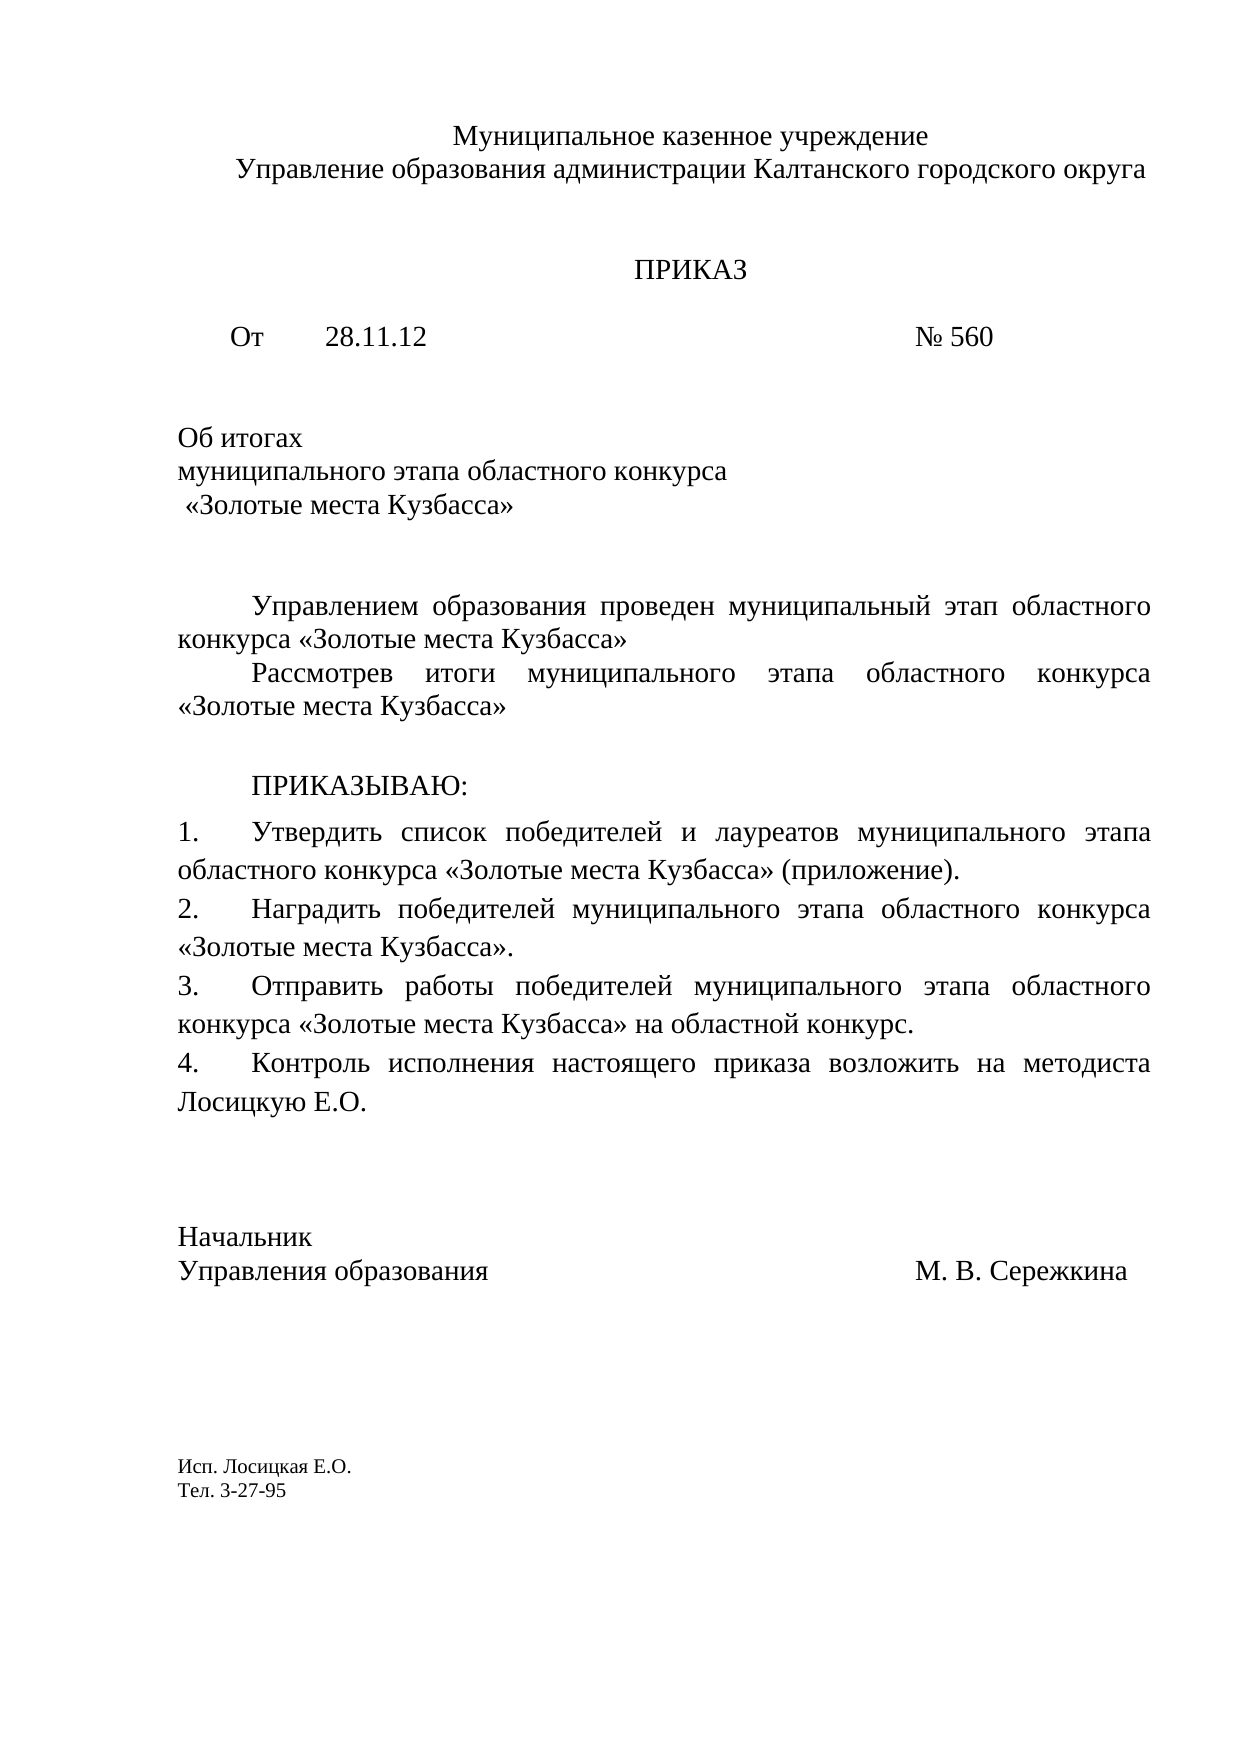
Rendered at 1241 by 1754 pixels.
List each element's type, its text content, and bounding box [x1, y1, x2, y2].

text «Золотые места Кузбасса» [177, 487, 1152, 521]
text Управление образования администрации Калтанского городского округа [177, 152, 1152, 185]
text муниципального этапа областного конкурса [177, 453, 1152, 487]
text Тел. 3-27-95 [177, 1478, 1152, 1502]
list Наградить победителей муниципального этапа областного конкурса «Золотые места Кузбасса». [177, 891, 1152, 963]
list Отправить работы победителей муниципального этапа областного конкурса «Золотые места Кузбасса» на областной конкурс. [177, 968, 1152, 1040]
text Начальник [177, 1219, 1152, 1253]
text Управлением образования проведен муниципальный этап областного конкурса «Золотые места Кузбасса» [177, 588, 1152, 655]
text ПРИКАЗЫВАЮ: [177, 768, 1152, 801]
text От 28.11.12 № 560 [177, 319, 1152, 353]
text Исп. Лосицкая Е.О. [177, 1454, 1152, 1478]
list Контроль исполнения настоящего приказа возложить на методиста Лосицкую Е.О. [177, 1045, 1152, 1117]
text Об итогах [177, 420, 1152, 453]
text Рассмотрев итоги муниципального этапа областного конкурса «Золотые места Кузбасса» [177, 655, 1152, 722]
text ПРИКАЗ [177, 252, 1152, 286]
text Управления образования М. В. Сережкина [177, 1253, 1152, 1286]
list Утвердить список победителей и лауреатов муниципального этапа областного конкурса «Золотые места Кузбасса» (приложение). [177, 814, 1152, 886]
text Муниципальное казенное учреждение [177, 118, 1152, 152]
